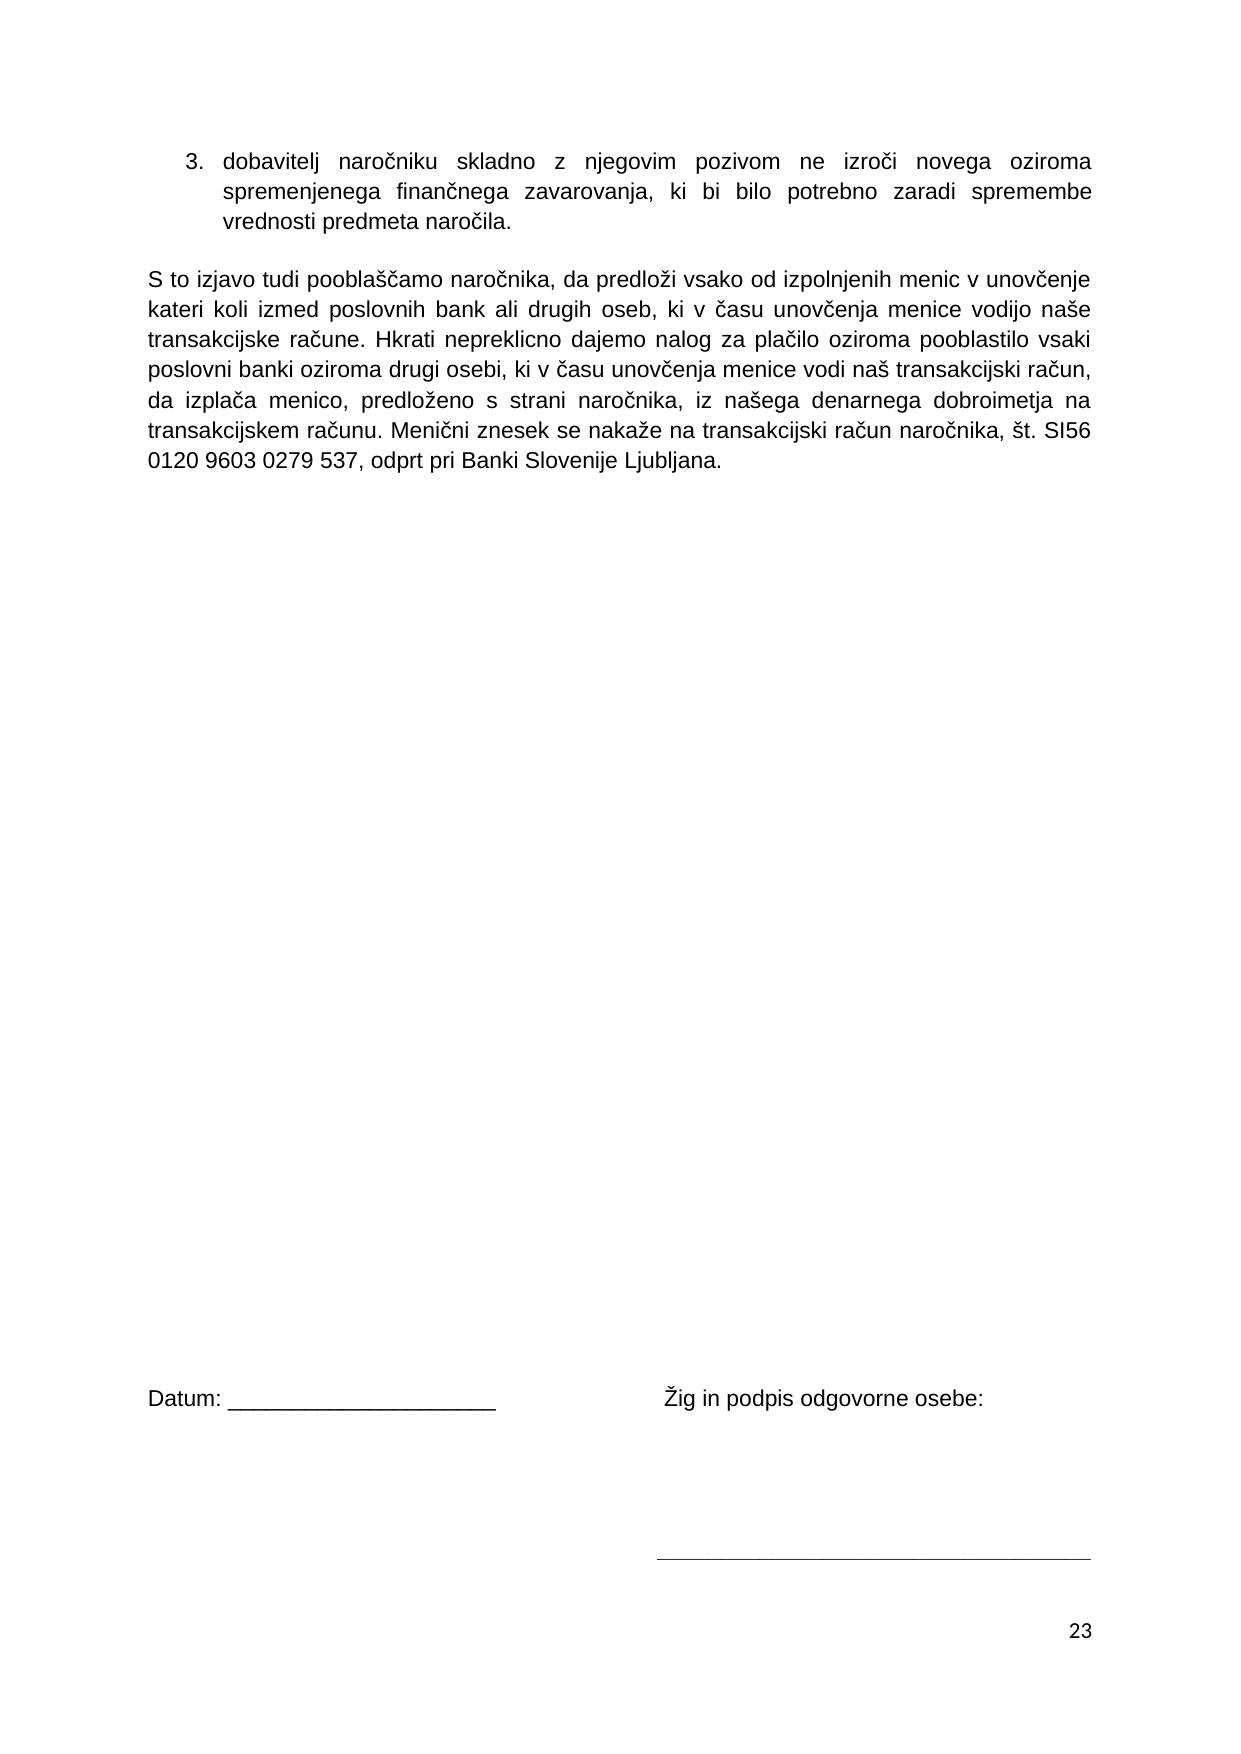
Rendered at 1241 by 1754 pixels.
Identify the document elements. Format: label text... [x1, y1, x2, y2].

text S to izjavo tudi pooblaščamo naročnika, da predloži vsako od izpolnjenih menic v unovčenje kateri koli izmed poslovnih bank ali drugih oseb, ki v času unovčenja menice vodijo naše transakcijske račune. Hkrati nepreklicno dajemo nalog za plačilo oziroma pooblastilo vsaki poslovni banki oziroma drugi osebi, ki v času unovčenja menice vodi naš transakcijski račun, da izplača menico, predloženo s strani naročnika, iz našega denarnega dobroimetja na transakcijskem računu. Menični znesek se nakaže na transakcijski račun naročnika, št. SI56 0120 9603 0279 537, odprt pri Banki Slovenije Ljubljana. [148, 266, 1092, 473]
text __________________________________ [221, 1536, 1092, 1562]
list dobavitelj naročniku skladno z njegovim pozivom ne izroči novega oziroma spremenjenega finančnega zavarovanja, ki bi bilo potrebno zaradi spremembe vrednosti predmeta naročila. [185, 148, 1092, 234]
text Datum: _____________________ Žig in podpis odgovorne osebe: [148, 1385, 1092, 1411]
